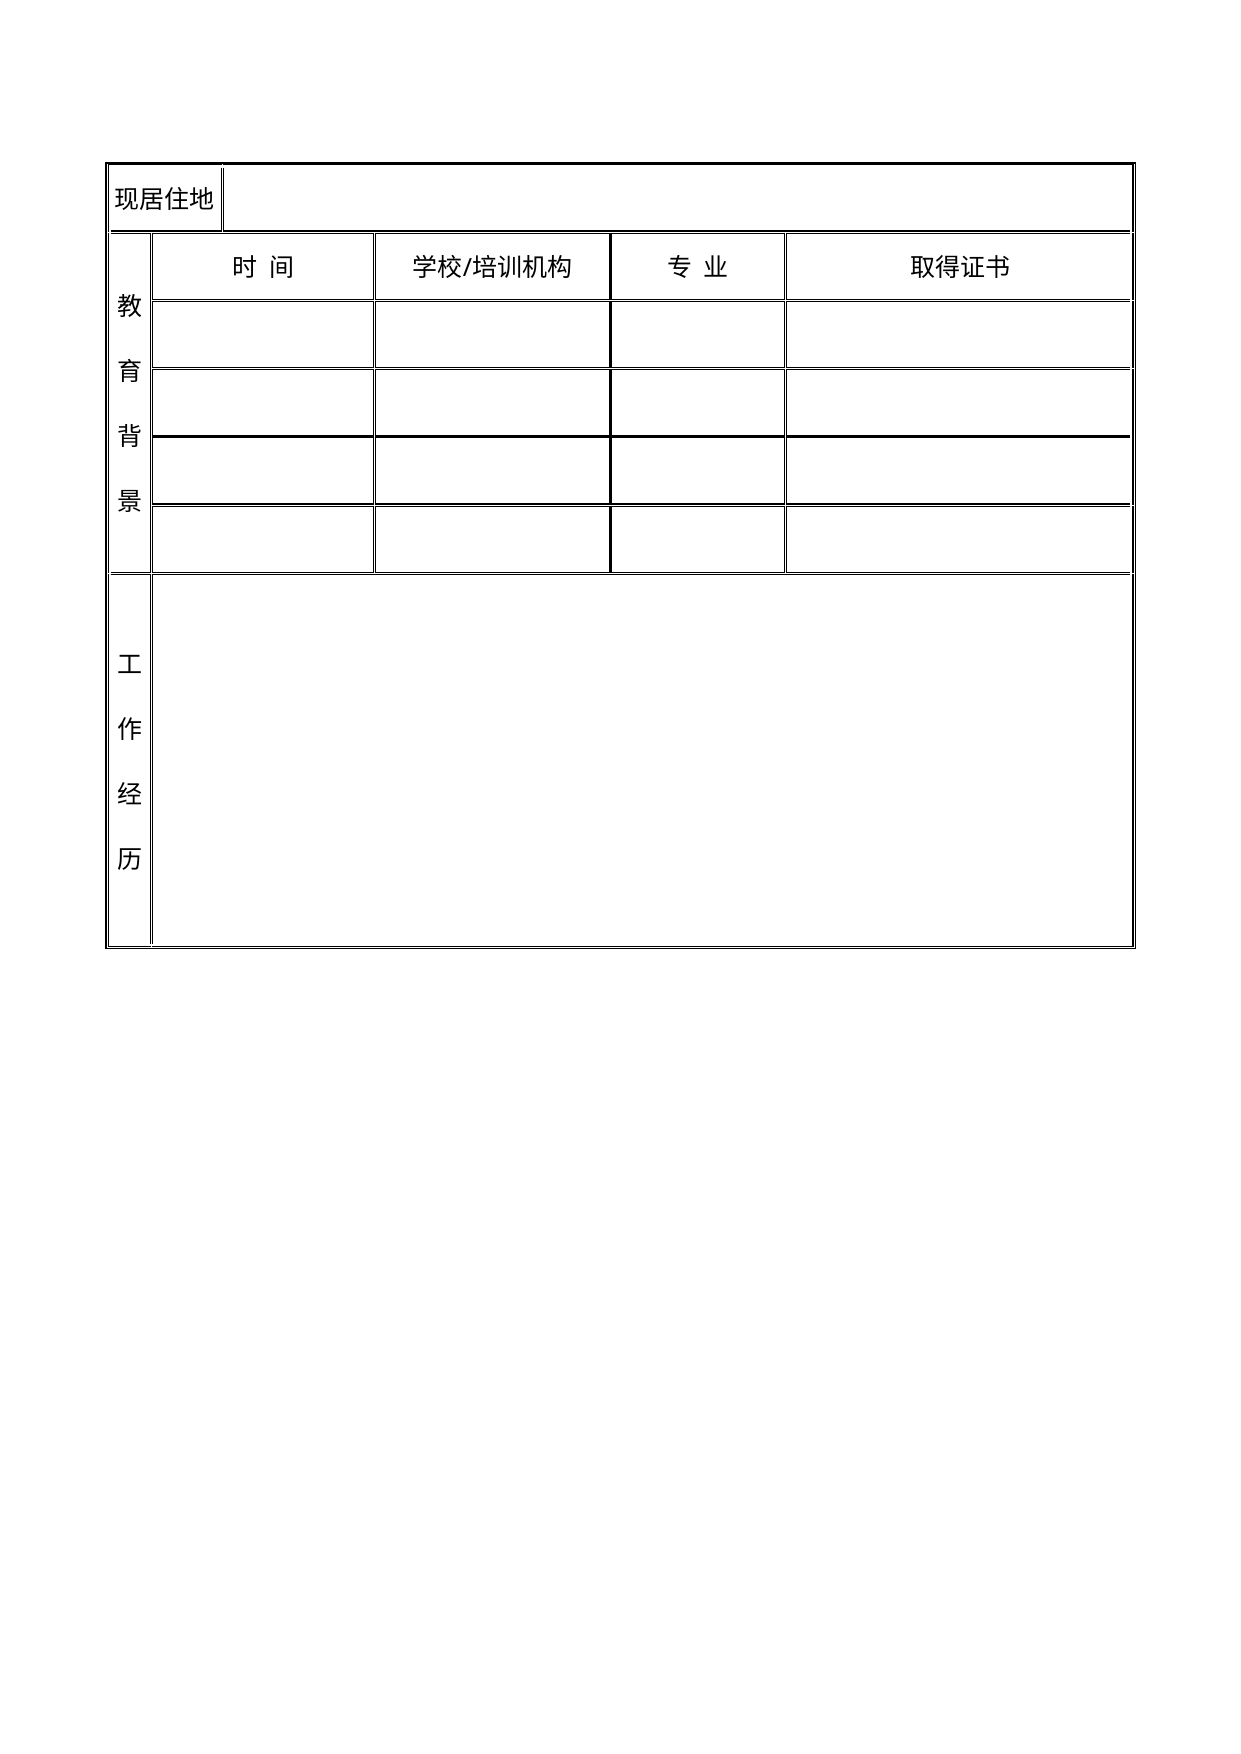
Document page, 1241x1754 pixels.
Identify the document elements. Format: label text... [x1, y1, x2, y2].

table_cell [612, 370, 784, 435]
table_cell [376, 302, 609, 367]
table_cell [152, 571, 1133, 946]
table_cell 时 间 [153, 234, 373, 298]
table_cell [223, 165, 1132, 230]
table_cell [376, 438, 609, 503]
table_cell [786, 367, 1134, 435]
table_cell [376, 370, 609, 435]
table_cell 教 育 背 景 [109, 230, 150, 571]
table_cell [787, 503, 1133, 571]
table_cell [153, 370, 373, 435]
table_cell [153, 507, 373, 571]
table_cell 取得证书 [787, 230, 1133, 298]
table_cell 现居住地 [109, 165, 223, 230]
table_cell 学校/培训机构 [376, 234, 609, 298]
table_cell [153, 302, 373, 367]
table_cell [153, 438, 373, 503]
table_cell [612, 302, 784, 367]
table_cell 工 作 经 历 [109, 571, 152, 946]
table_cell [787, 299, 1133, 367]
table_cell [612, 438, 784, 503]
table_cell 专 业 [612, 234, 784, 298]
table_cell [376, 507, 609, 571]
table_cell [787, 435, 1132, 503]
table_cell [612, 507, 784, 571]
